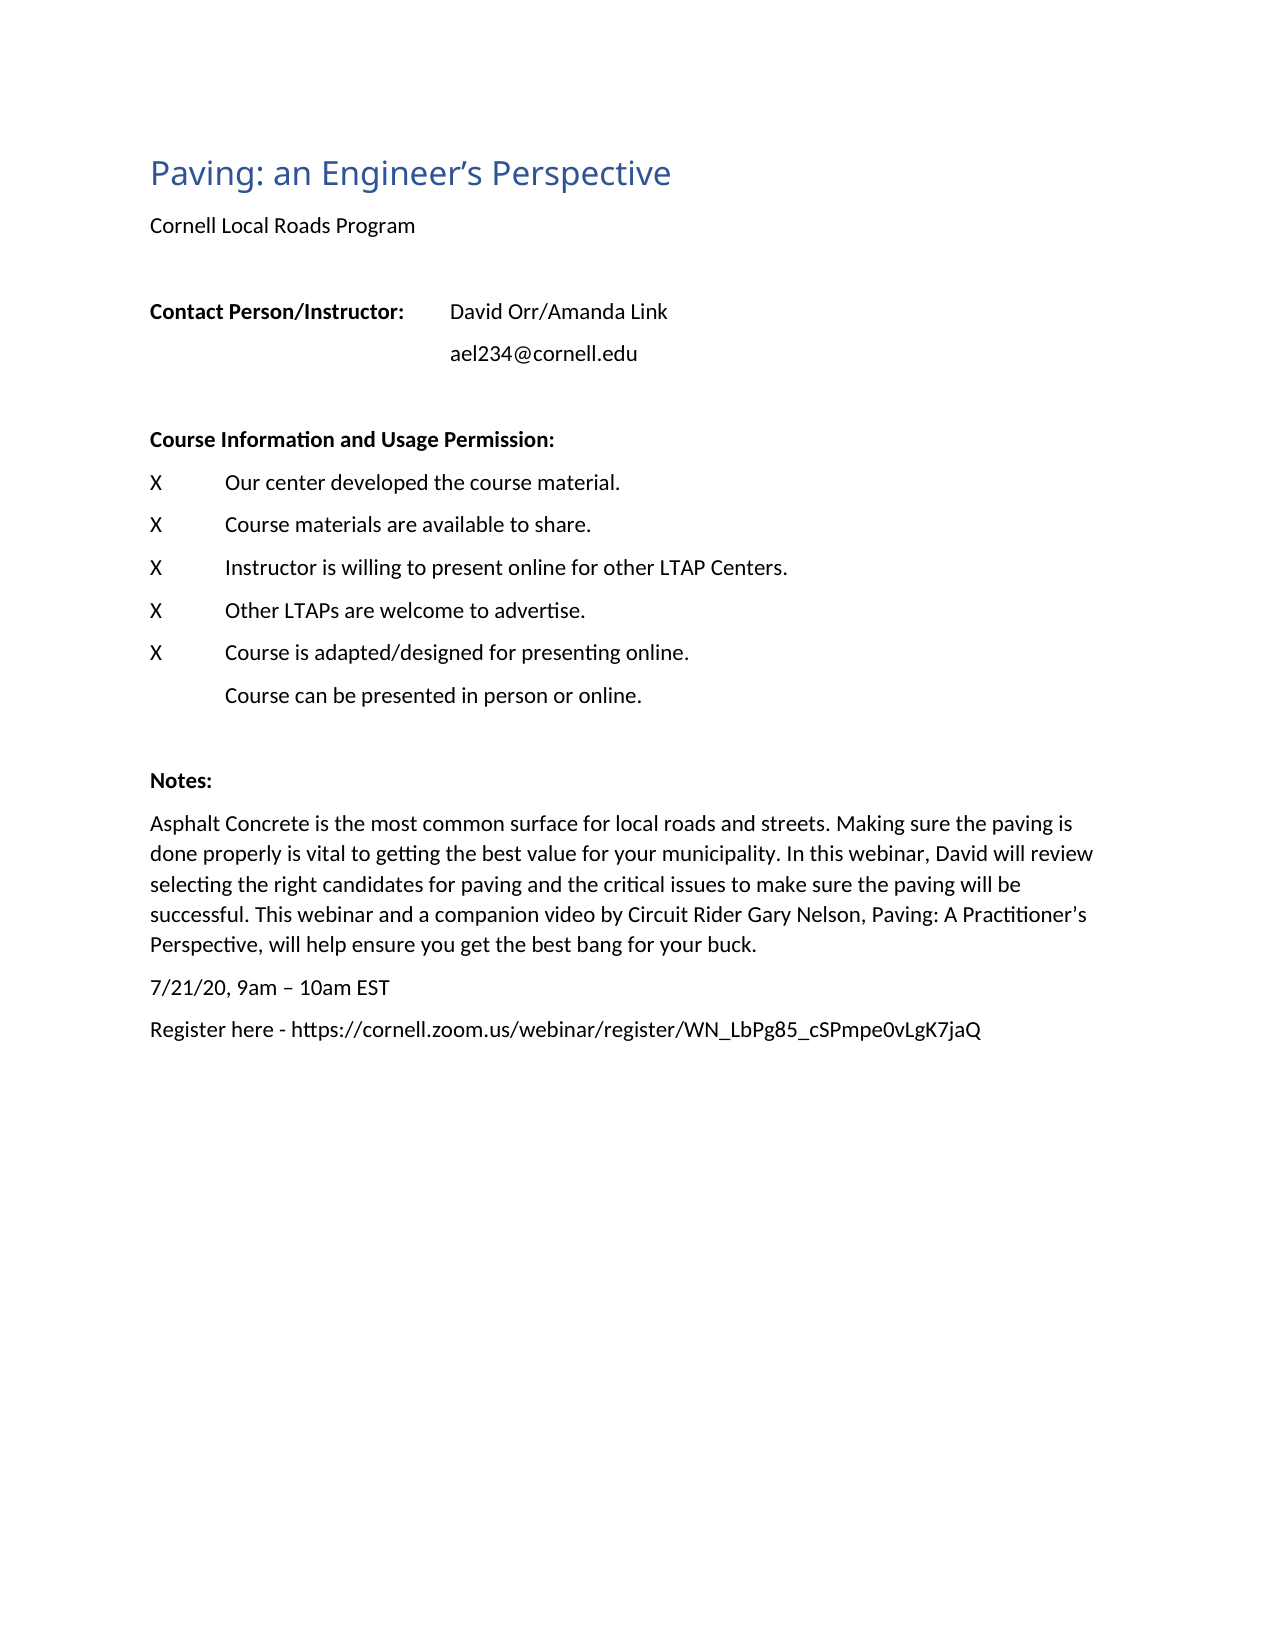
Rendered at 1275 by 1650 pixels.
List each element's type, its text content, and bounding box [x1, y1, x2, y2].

text Asphalt Concrete is the most common surface for local roads and streets. Making sure the paving is done properly is vital to getting the best value for your municipality. In this webinar, David will review selecting the right candidates for paving and the critical issues to make sure the paving will be successful. This webinar and a companion video by Circuit Rider Gary Nelson, Paving: A Practitioner’s Perspective, will help ensure you get the best bang for your buck. [150, 809, 1125, 958]
subtitle Paving: an Engineer’s Perspective [150, 150, 1125, 195]
text X Instructor is willing to present online for other LTAP Centers. [150, 553, 1125, 581]
text 7/21/20, 9am – 10am EST [150, 973, 1125, 1001]
text X Other LTAPs are welcome to advertise. [150, 596, 1125, 624]
text Course Information and Usage Permission: [150, 425, 1125, 453]
text X Course is adapted/designed for presenting online. [150, 638, 1125, 667]
text Register here - https://cornell.zoom.us/webinar/register/WN_LbPg85_cSPmpe0vLgK7jaQ [150, 1016, 1125, 1044]
text ael234@cornell.edu [150, 339, 1125, 368]
text Course can be presented in person or online. [150, 681, 1125, 709]
text Contact Person/Instructor: David Orr/Amanda Link [150, 297, 1125, 325]
text Notes: [150, 767, 1125, 795]
text X Course materials are available to share. [150, 510, 1125, 538]
text X Our center developed the course material. [150, 468, 1125, 496]
text Cornell Local Roads Program [150, 211, 1125, 239]
